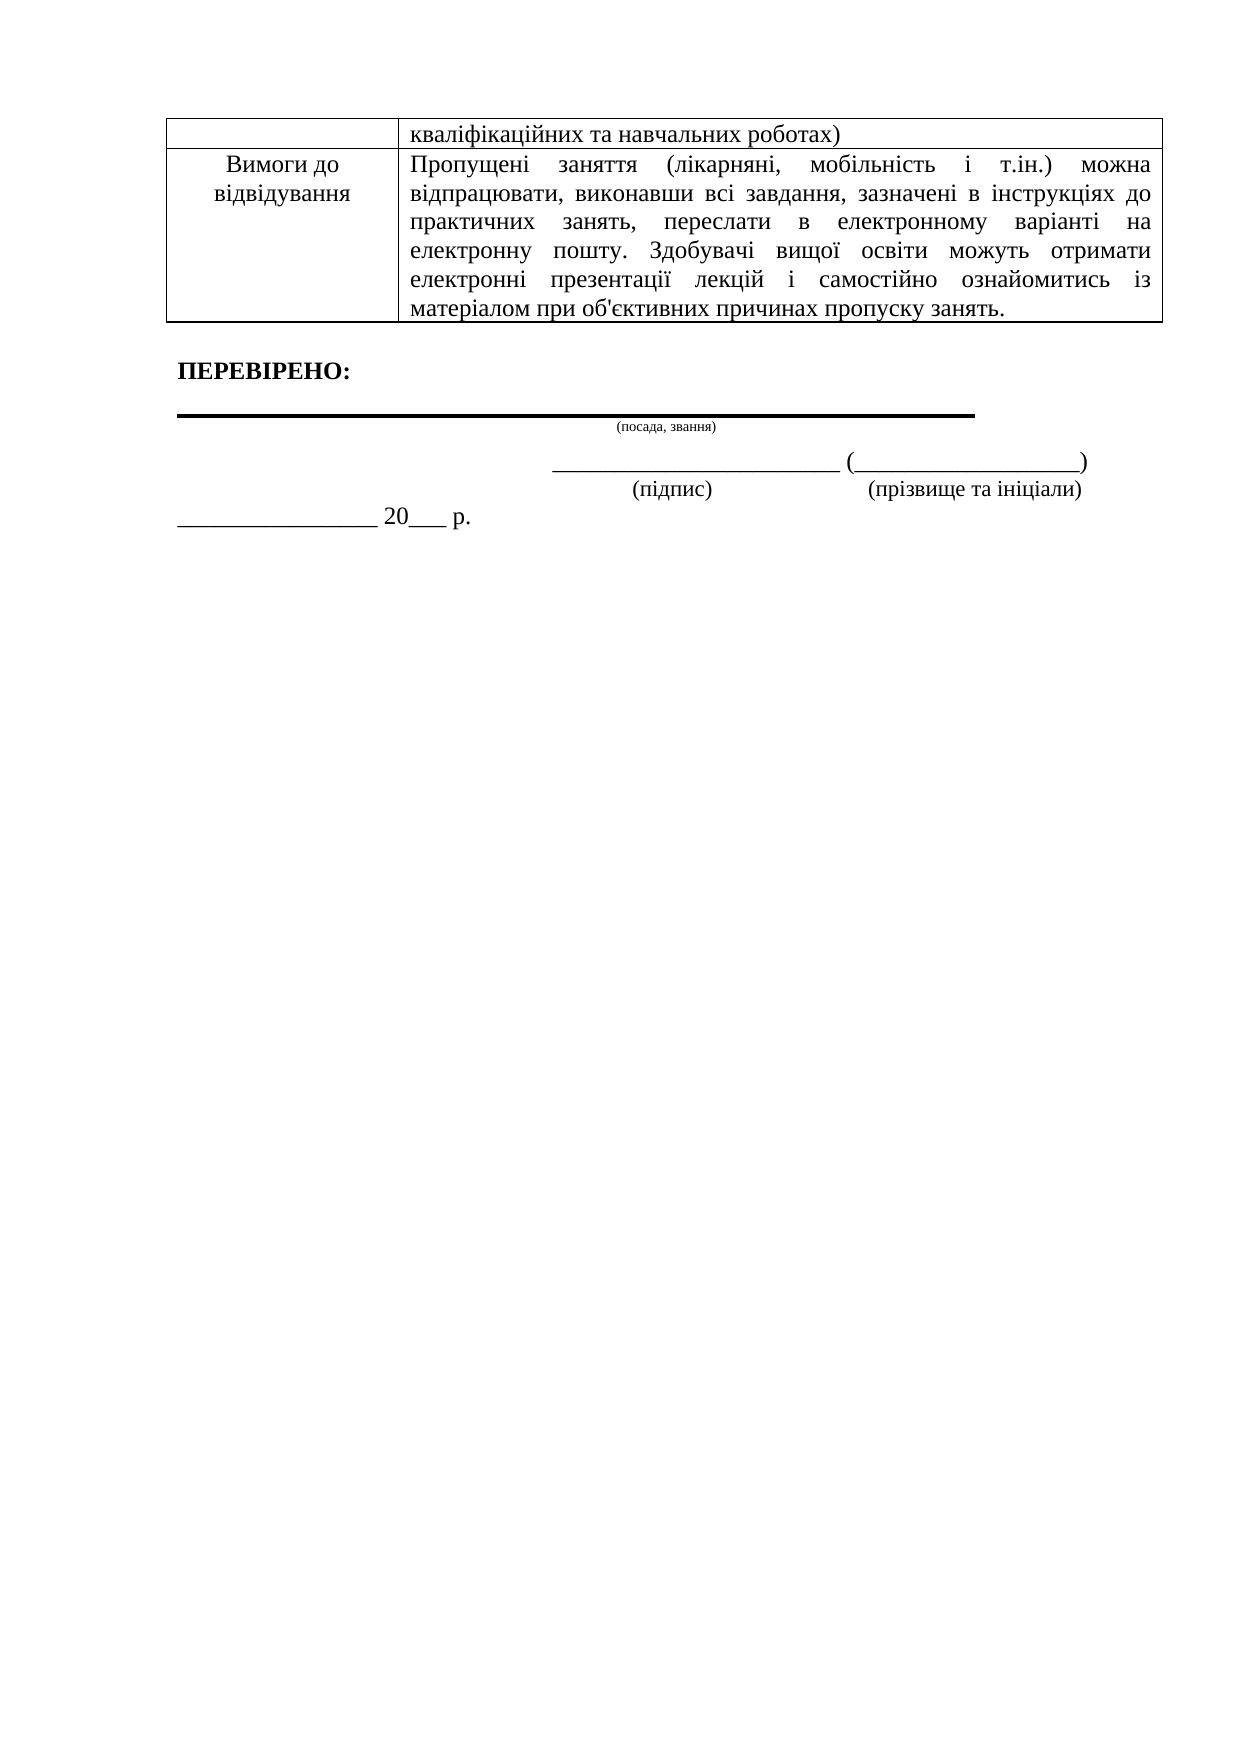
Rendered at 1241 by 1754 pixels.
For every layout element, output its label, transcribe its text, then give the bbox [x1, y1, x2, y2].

text _______________________ (__________________) [515, 446, 1152, 475]
table_cell Пропущені заняття (лікарняні, мобільність і т.ін.) можна відпрацювати, виконавши всі завдання, зазначені в інструкціях до практичних занять, переслати в електронному варіанті на електронну пошту. Здобувачі вищої освіти можуть отримати електронні презентації лекцій і самостійно ознайомитись із матеріалом при об'єктивних причинах пропуску занять. [399, 149, 1162, 321]
subtitle ________________ 20___ р. [177, 501, 1152, 530]
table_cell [167, 119, 398, 148]
text (підпис) (прізвище та ініціали) [215, 475, 1152, 501]
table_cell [399, 119, 1162, 148]
text ПЕРЕВІРЕНО: [177, 356, 975, 414]
table_cell Вимоги до відвідування [167, 149, 398, 321]
text (посада, звання) [177, 418, 1152, 446]
